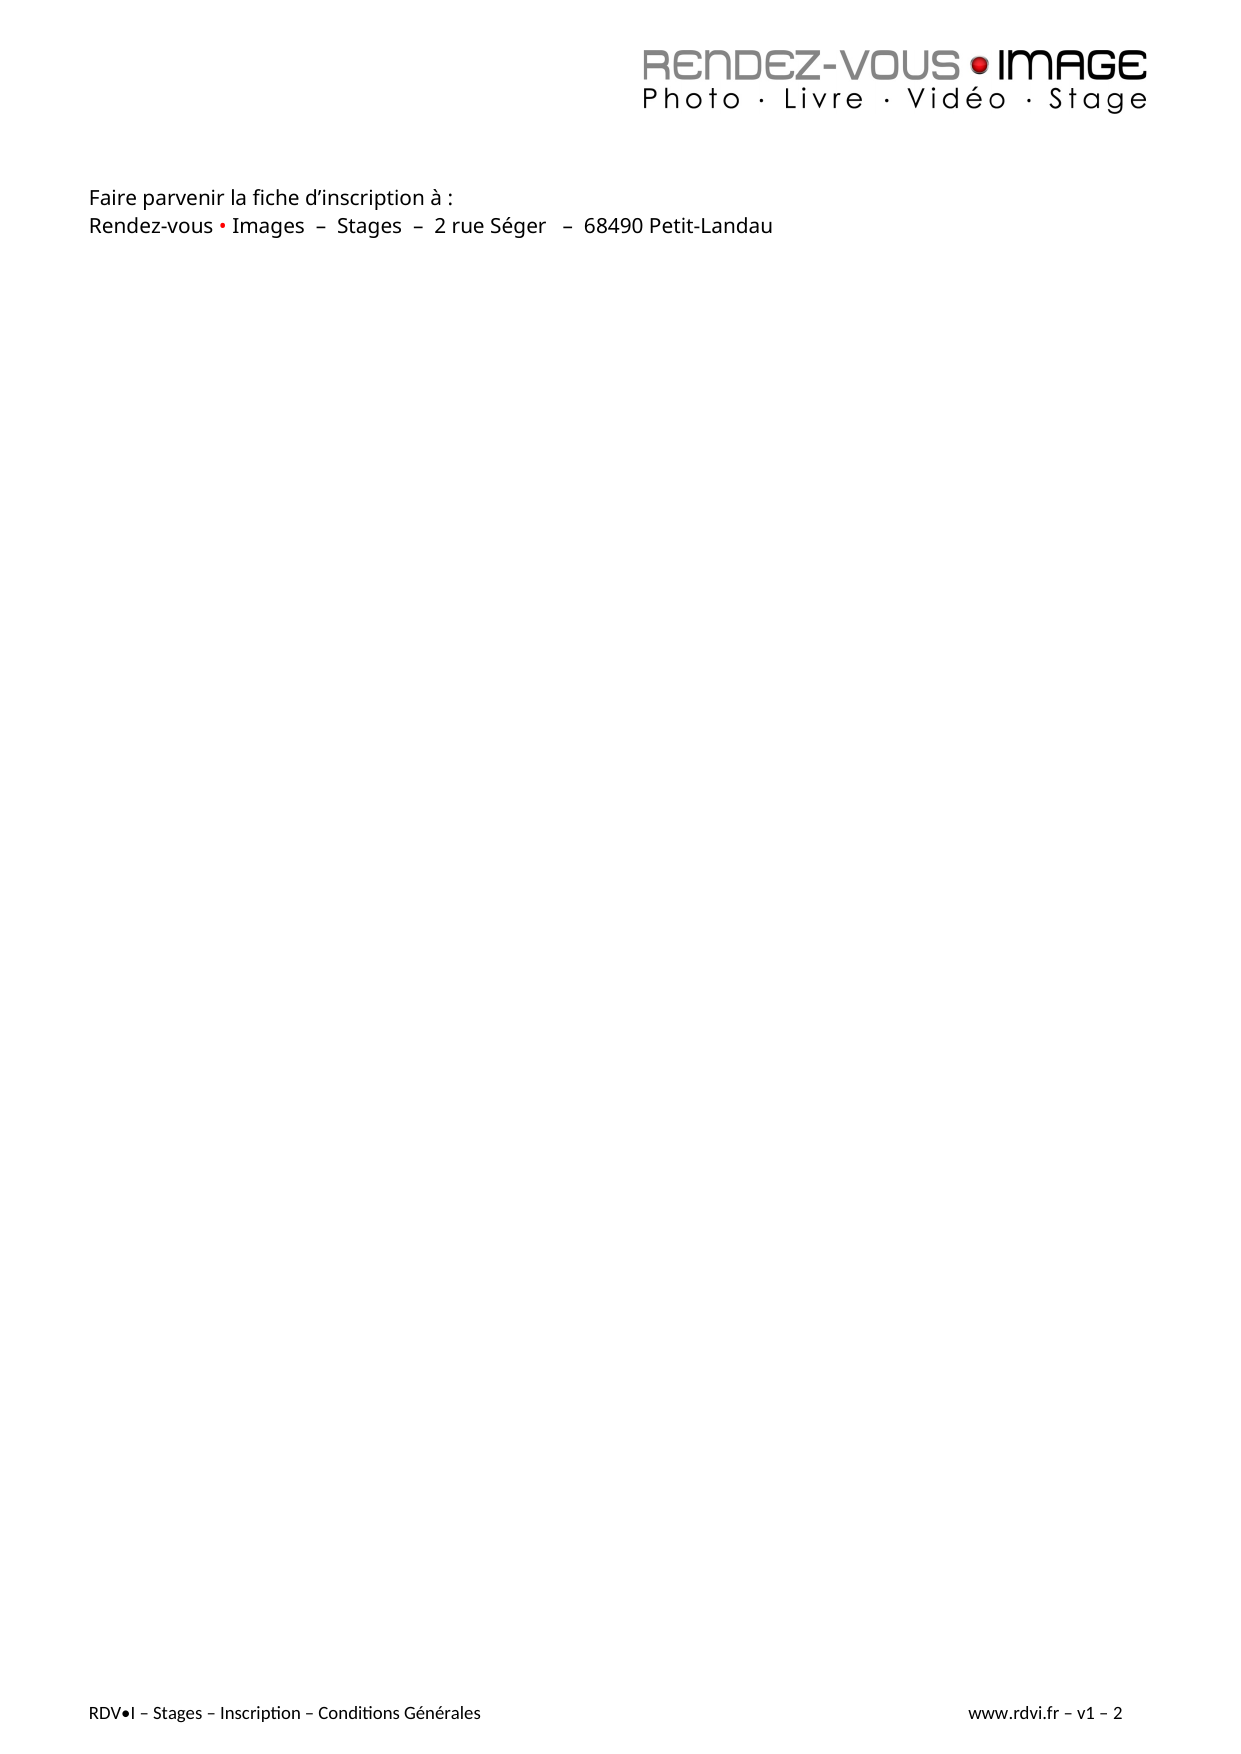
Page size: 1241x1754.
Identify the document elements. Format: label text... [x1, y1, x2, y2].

text Rendez-vous • Images – Stages – 2 rue Séger – 68490 Petit-Landau [89, 211, 1152, 239]
text Faire parvenir la fiche d’inscription à : [89, 183, 1152, 211]
picture [643, 50, 1147, 114]
